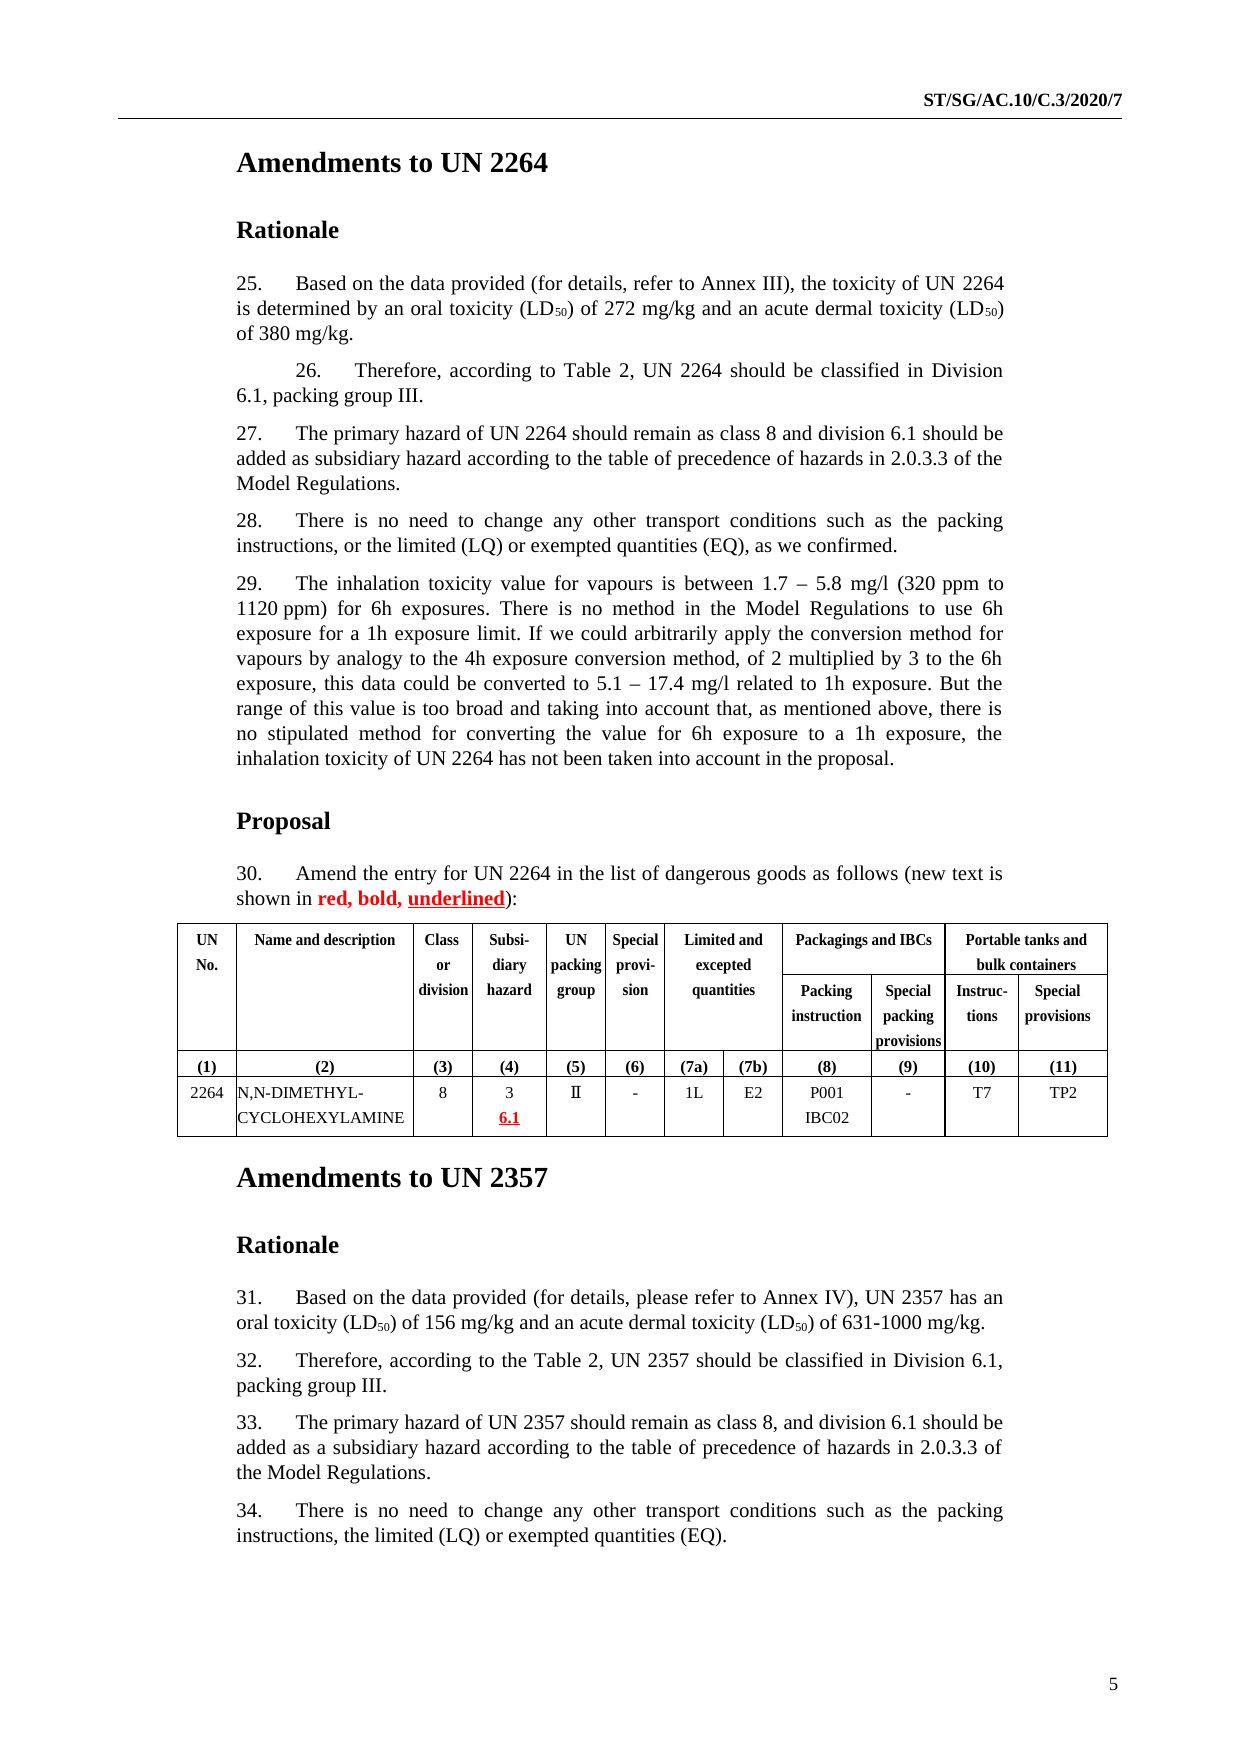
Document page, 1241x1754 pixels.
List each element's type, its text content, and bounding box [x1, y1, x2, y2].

text 26. Therefore, according to Table 2, UN 2264 should be classified in Division 6.1, packing group III. [236, 357, 1004, 407]
table_cell P001 IBC02 [783, 1077, 871, 1136]
table_header Portable tanks and bulk containers [946, 924, 1107, 974]
table_cell (4) [473, 1051, 546, 1076]
text Amendments to UN 2264 [118, 148, 1004, 179]
table_header UN packing group [547, 924, 605, 1050]
table_cell Special provisions [1019, 975, 1107, 1050]
table_cell 3 6.1 [473, 1077, 546, 1136]
table_cell (8) [783, 1051, 871, 1076]
table_cell Special packing provisions [872, 975, 944, 1050]
table_cell Instruc-tions [946, 975, 1018, 1050]
table_cell (7a) [665, 1051, 723, 1076]
table_cell Ⅱ [547, 1077, 605, 1136]
text Amendments to UN 2357 [118, 1162, 1004, 1193]
table_cell (7b) [724, 1051, 782, 1076]
table_header Class or division [414, 924, 472, 1050]
text 29. The inhalation toxicity value for vapours is between 1.7 – 5.8 mg/l (320 ppm to 1120 ppm) for 6h exposures. There is no method in the Model Regulations to use 6h exposure for a 1h exposure limit. If we could arbitrarily apply the conversion method for vapours by analogy to the 4h exposure conversion method, of 2 multiplied by 3 to the 6h exposure, this data could be converted to 5.1 – 17.4 mg/l related to 1h exposure. But the range of this value is too broad and taking into account that, as mentioned above, there is no stipulated method for converting the value for 6h exposure to a 1h exposure, the inhalation toxicity of UN 2264 has not been taken into account in the proposal. [236, 569, 1004, 769]
table_cell (6) [606, 1051, 664, 1076]
text 25. Based on the data provided (for details, refer to Annex III), the toxicity of UN 2264 is determined by an oral toxicity (LD50) of 272 mg/kg and an acute dermal toxicity (LD50) of 380 mg/kg. [236, 269, 1004, 344]
table_header Subsi-diary hazard [473, 924, 546, 1050]
table_cell 2264 [178, 1077, 236, 1136]
table_header Packagings and IBCs [783, 924, 944, 974]
table_cell TP2 [1019, 1077, 1107, 1136]
table_cell 1L [665, 1077, 723, 1136]
table_cell N,N-DIMETHYL-CYCLOHEXYLAMINE [237, 1077, 413, 1136]
text Rationale [118, 1231, 1004, 1259]
table_cell (10) [946, 1051, 1018, 1076]
table_cell (9) [872, 1051, 944, 1076]
table_cell - [872, 1077, 944, 1136]
table_cell (2) [237, 1051, 413, 1076]
text 33. The primary hazard of UN 2357 should remain as class 8, and division 6.1 should be added as a subsidiary hazard according to the table of precedence of hazards in 2.0.3.3 of the Model Regulations. [236, 1409, 1004, 1484]
table_cell (3) [414, 1051, 472, 1076]
text Proposal [118, 807, 1004, 835]
table_cell T7 [946, 1077, 1018, 1136]
text 30. Amend the entry for UN 2264 in the list of dangerous goods as follows (new text is shown in red, bold, underlined): [236, 860, 1004, 910]
text 27. The primary hazard of UN 2264 should remain as class 8 and division 6.1 should be added as subsidiary hazard according to the table of precedence of hazards in 2.0.3.3 of the Model Regulations. [236, 419, 1004, 494]
table_cell 8 [414, 1077, 472, 1136]
table_cell (5) [547, 1051, 605, 1076]
table_header UN No. [178, 924, 236, 1050]
table_cell Packing instruction [783, 975, 871, 1050]
table_cell E2 [724, 1077, 782, 1136]
table_cell (11) [1019, 1051, 1107, 1076]
table_header Limited and excepted quantities [665, 924, 782, 1050]
table_cell (1) [178, 1051, 236, 1076]
text 32. Therefore, according to the Table 2, UN 2357 should be classified in Division 6.1, packing group III. [236, 1347, 1004, 1397]
table_cell - [606, 1077, 664, 1136]
text 28. There is no need to change any other transport conditions such as the packing instructions, or the limited (LQ) or exempted quantities (EQ), as we confirmed. [236, 507, 1004, 557]
table_header Special provi- sion [606, 924, 664, 1050]
table_header Name and description [237, 924, 413, 1050]
text Rationale [118, 216, 1004, 244]
text 31. Based on the data provided (for details, please refer to Annex IV), UN 2357 has an oral toxicity (LD50) of 156 mg/kg and an acute dermal toxicity (LD50) of 631-1000 mg/kg. [236, 1284, 1004, 1334]
text 34. There is no need to change any other transport conditions such as the packing instructions, the limited (LQ) or exempted quantities (EQ). [236, 1497, 1004, 1547]
